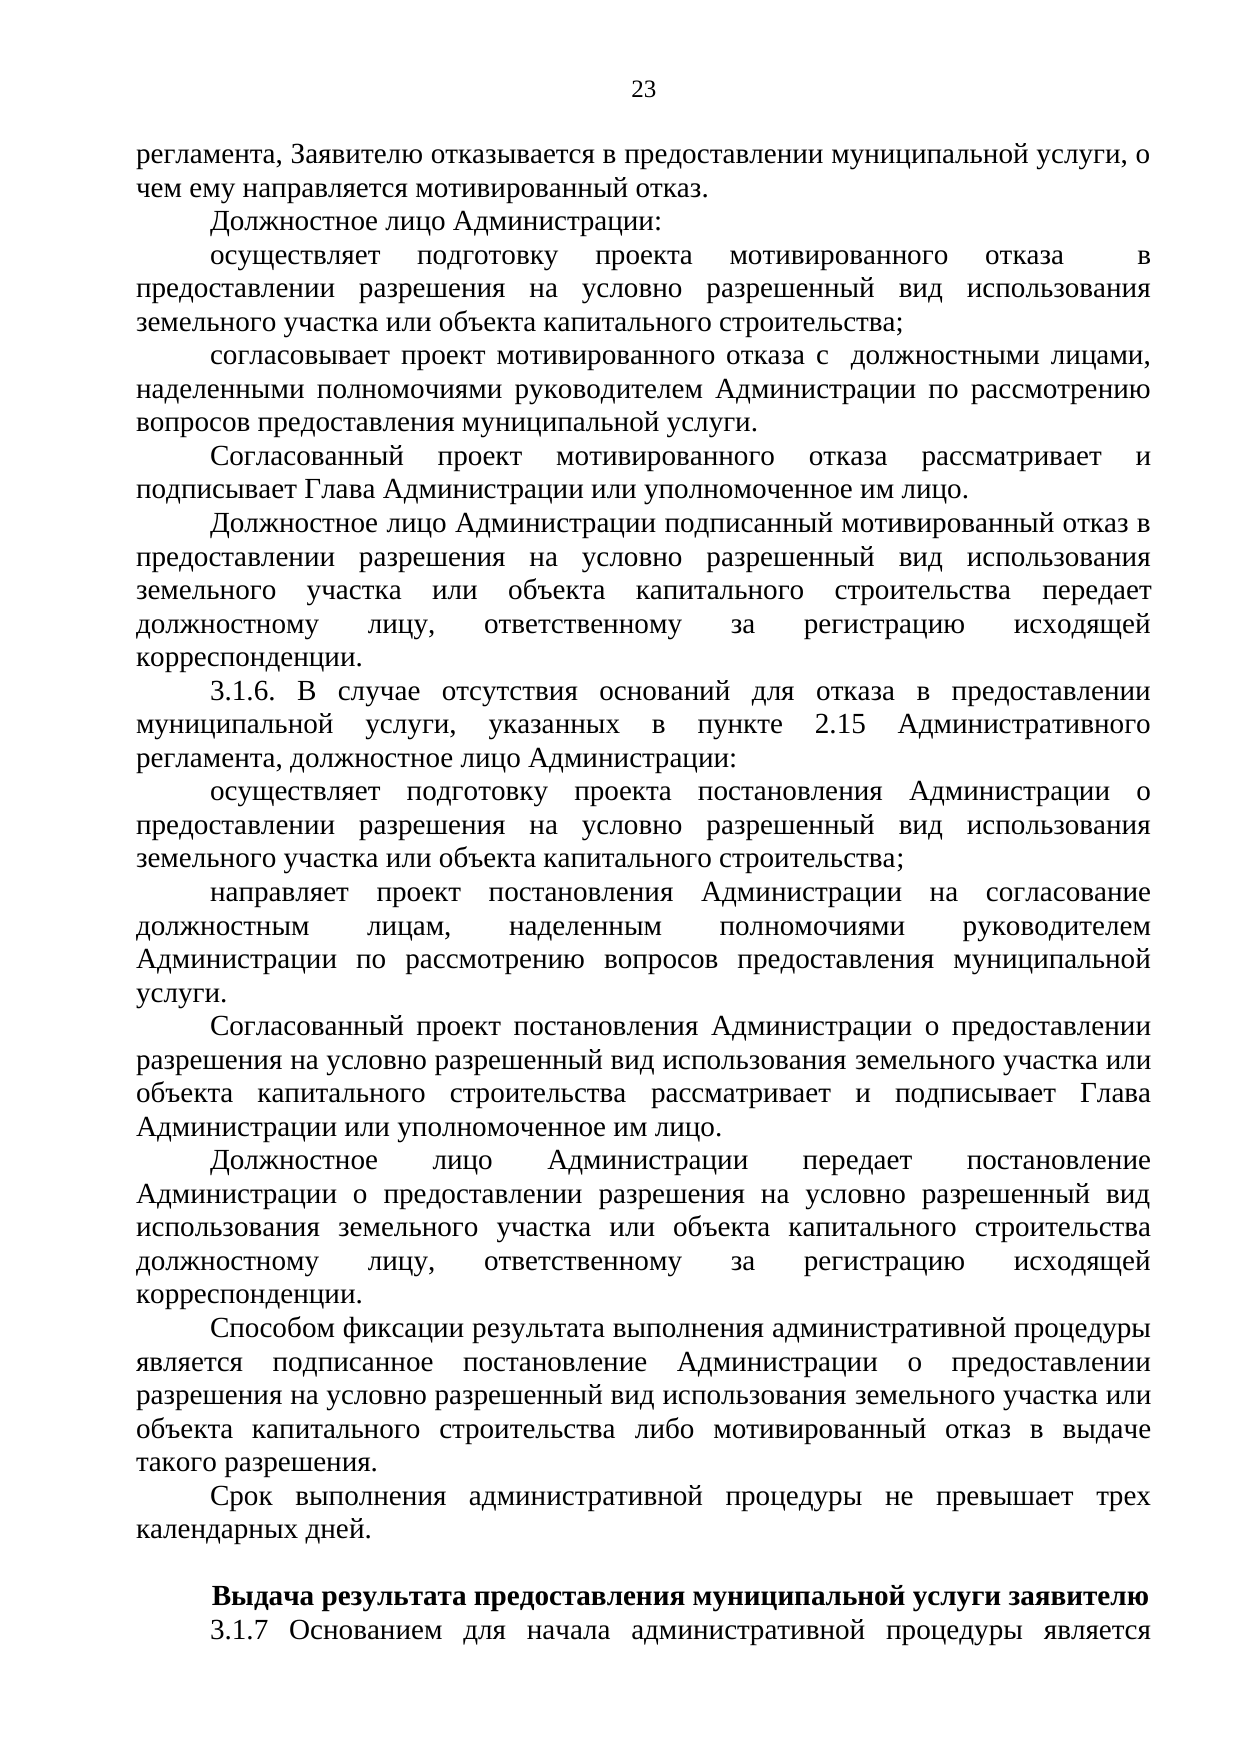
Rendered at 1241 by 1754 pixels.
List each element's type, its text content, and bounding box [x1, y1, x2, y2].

text Должностное лицо Администрации: [136, 203, 1152, 237]
text Должностное лицо Администрации передает постановление Администрации о предоставлении разрешения на условно разрешенный вид использования земельного участка или объекта капитального строительства должностному лицу, ответственному за регистрацию исходящей корреспонденции. [136, 1142, 1152, 1310]
text Согласованный проект постановления Администрации о предоставлении разрешения на условно разрешенный вид использования земельного участка или объекта капитального строительства рассматривает и подписывает Глава Администрации или уполномоченное им лицо. [136, 1008, 1152, 1142]
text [136, 1612, 1152, 1646]
text Согласованный проект мотивированного отказа рассматривает и подписывает Глава Администрации или уполномоченное им лицо. [136, 438, 1152, 505]
text согласовывает проект мотивированного отказа с должностными лицами, наделенными полномочиями руководителем Администрации по рассмотрению вопросов предоставления муниципальной услуги. [136, 337, 1152, 438]
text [136, 136, 1152, 203]
text Выдача результата предоставления муниципальной услуги заявителю [136, 1578, 1152, 1612]
text осуществляет подготовку проекта мотивированного отказа в предоставлении разрешения на условно разрешенный вид использования земельного участка или объекта капитального строительства; [136, 237, 1152, 337]
text направляет проект постановления Администрации на согласование должностным лицам, наделенным полномочиями руководителем Администрации по рассмотрению вопросов предоставления муниципальной услуги. [136, 874, 1152, 1008]
text Способом фиксации результата выполнения административной процедуры является подписанное постановление Администрации о предоставлении разрешения на условно разрешенный вид использования земельного участка или объекта капитального строительства либо мотивированный отказ в выдаче такого разрешения. [136, 1310, 1152, 1478]
text 3.1.6. В случае отсутствия оснований для отказа в предоставлении муниципальной услуги, указанных в пункте 2.15 Административного регламента, должностное лицо Администрации: [136, 673, 1152, 773]
text Должностное лицо Администрации подписанный мотивированный отказ в предоставлении разрешения на условно разрешенный вид использования земельного участка или объекта капитального строительства передает должностному лицу, ответственному за регистрацию исходящей корреспонденции. [136, 505, 1152, 673]
text Срок выполнения административной процедуры не превышает трех календарных дней. [136, 1478, 1152, 1545]
text осуществляет подготовку проекта постановления Администрации о предоставлении разрешения на условно разрешенный вид использования земельного участка или объекта капитального строительства; [136, 773, 1152, 874]
